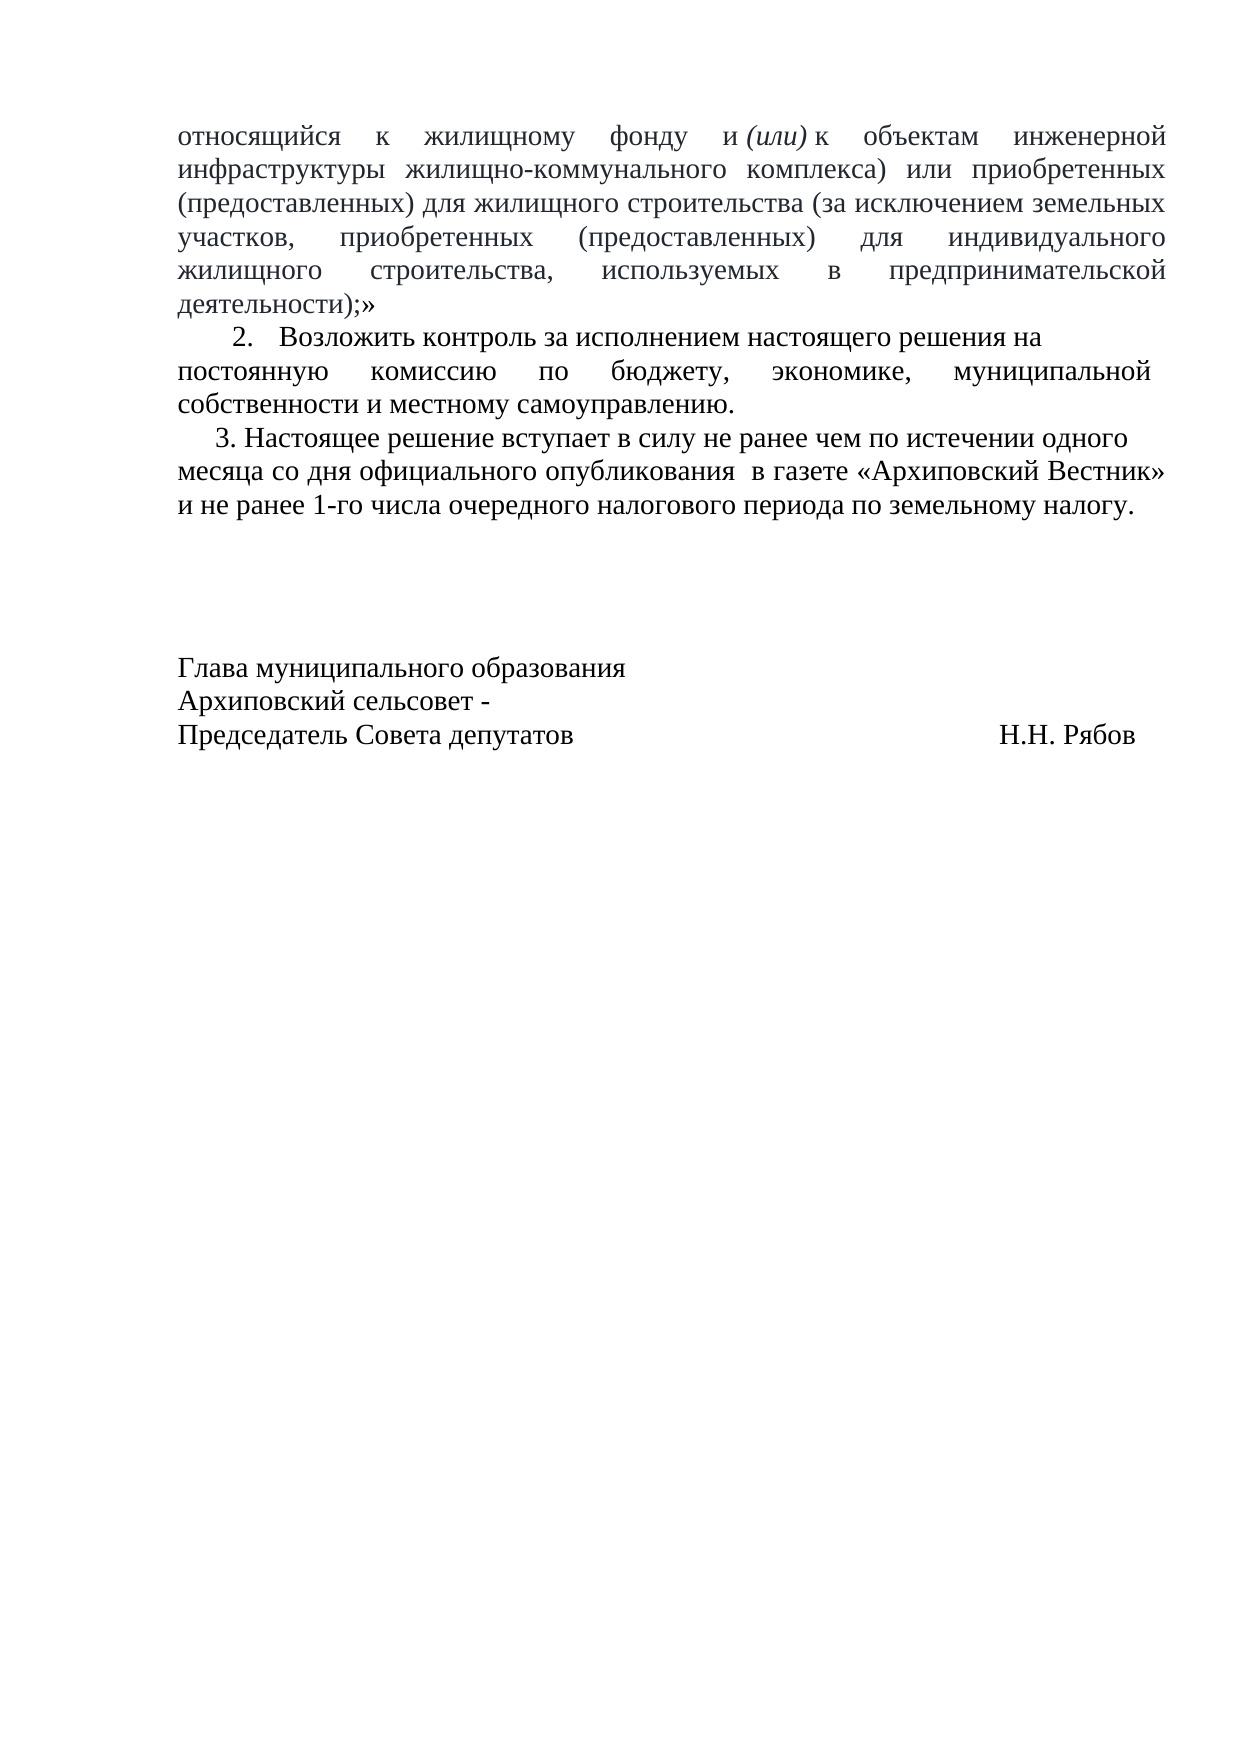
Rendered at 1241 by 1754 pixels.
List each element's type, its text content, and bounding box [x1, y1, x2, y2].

text 3. Настоящее решение вступает в силу не ранее чем по истечении одного [215, 420, 1152, 453]
list Председатель Совета депутатов Н.Н. Рябов [177, 717, 1152, 751]
list Архиповский сельсовет - [177, 683, 1152, 717]
list Глава муниципального образования [177, 650, 1152, 683]
text постоянную комиссию по бюджету, экономике, муниципальной собственности и местному самоуправлению. [177, 353, 1152, 420]
text месяца со дня официального опубликования в газете «Архиповский Вестник» и не ранее 1-го числа очередного налогового периода по земельному налогу. [177, 453, 1167, 521]
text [177, 118, 1167, 319]
list Возложить контроль за исполнением настоящего решения на [232, 319, 1167, 353]
